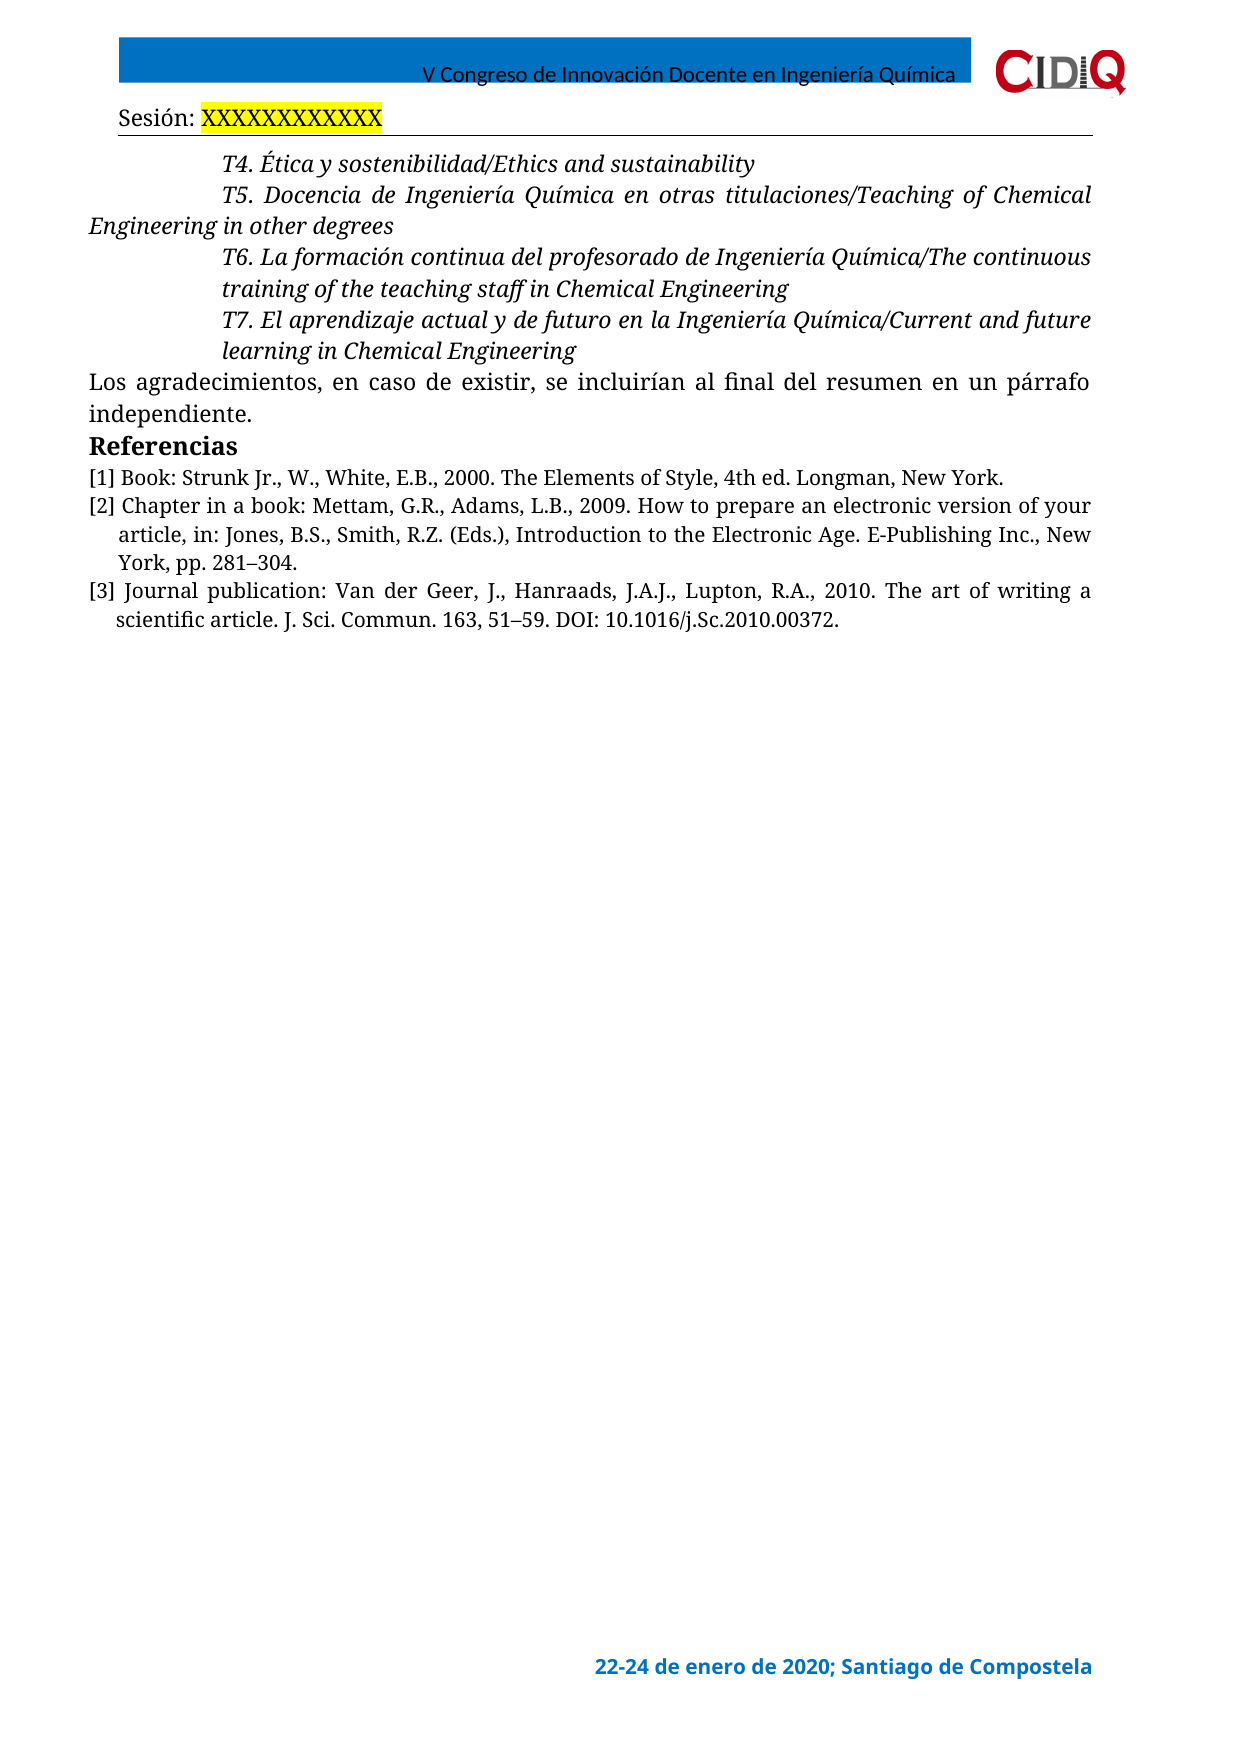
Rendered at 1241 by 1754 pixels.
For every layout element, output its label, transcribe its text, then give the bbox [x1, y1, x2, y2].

text [3] Journal publication: Van der Geer, J., Hanraads, J.A.J., Lupton, R.A., 2010. The art of writing a scientific article. J. Sci. Commun. 163, 51–59. DOI: 10.1016/j.Sc.2010.00372. [88, 577, 1093, 633]
text Los agradecimientos, en caso de existir, se incluirían al final del resumen en un párrafo independiente. [88, 366, 1093, 429]
text T4. Ética y sostenibilidad/Ethics and sustainability [88, 148, 1093, 179]
text T7. El aprendizaje actual y de futuro en la Ingeniería Química/Current and future learning in Chemical Engineering [221, 304, 1093, 366]
text T6. La formación continua del profesorado de Ingeniería Química/The continuous training of the teaching staff in Chemical Engineering [221, 241, 1093, 304]
text [1] Book: Strunk Jr., W., White, E.B., 2000. The Elements of Style, 4th ed. Longman, New York. [88, 463, 1152, 491]
picture [995, 50, 1129, 98]
text [2] Chapter in a book: Mettam, G.R., Adams, L.B., 2009. How to prepare an electronic version of your article, in: Jones, B.S., Smith, R.Z. (Eds.), Introduction to the Electronic Age. E-Publishing Inc., New York, pp. 281–304. [88, 491, 1093, 577]
text Referencias [88, 429, 1152, 463]
text T5. Docencia de Ingeniería Química en otras titulaciones/Teaching of Chemical Engineering in other degrees [88, 179, 1093, 241]
